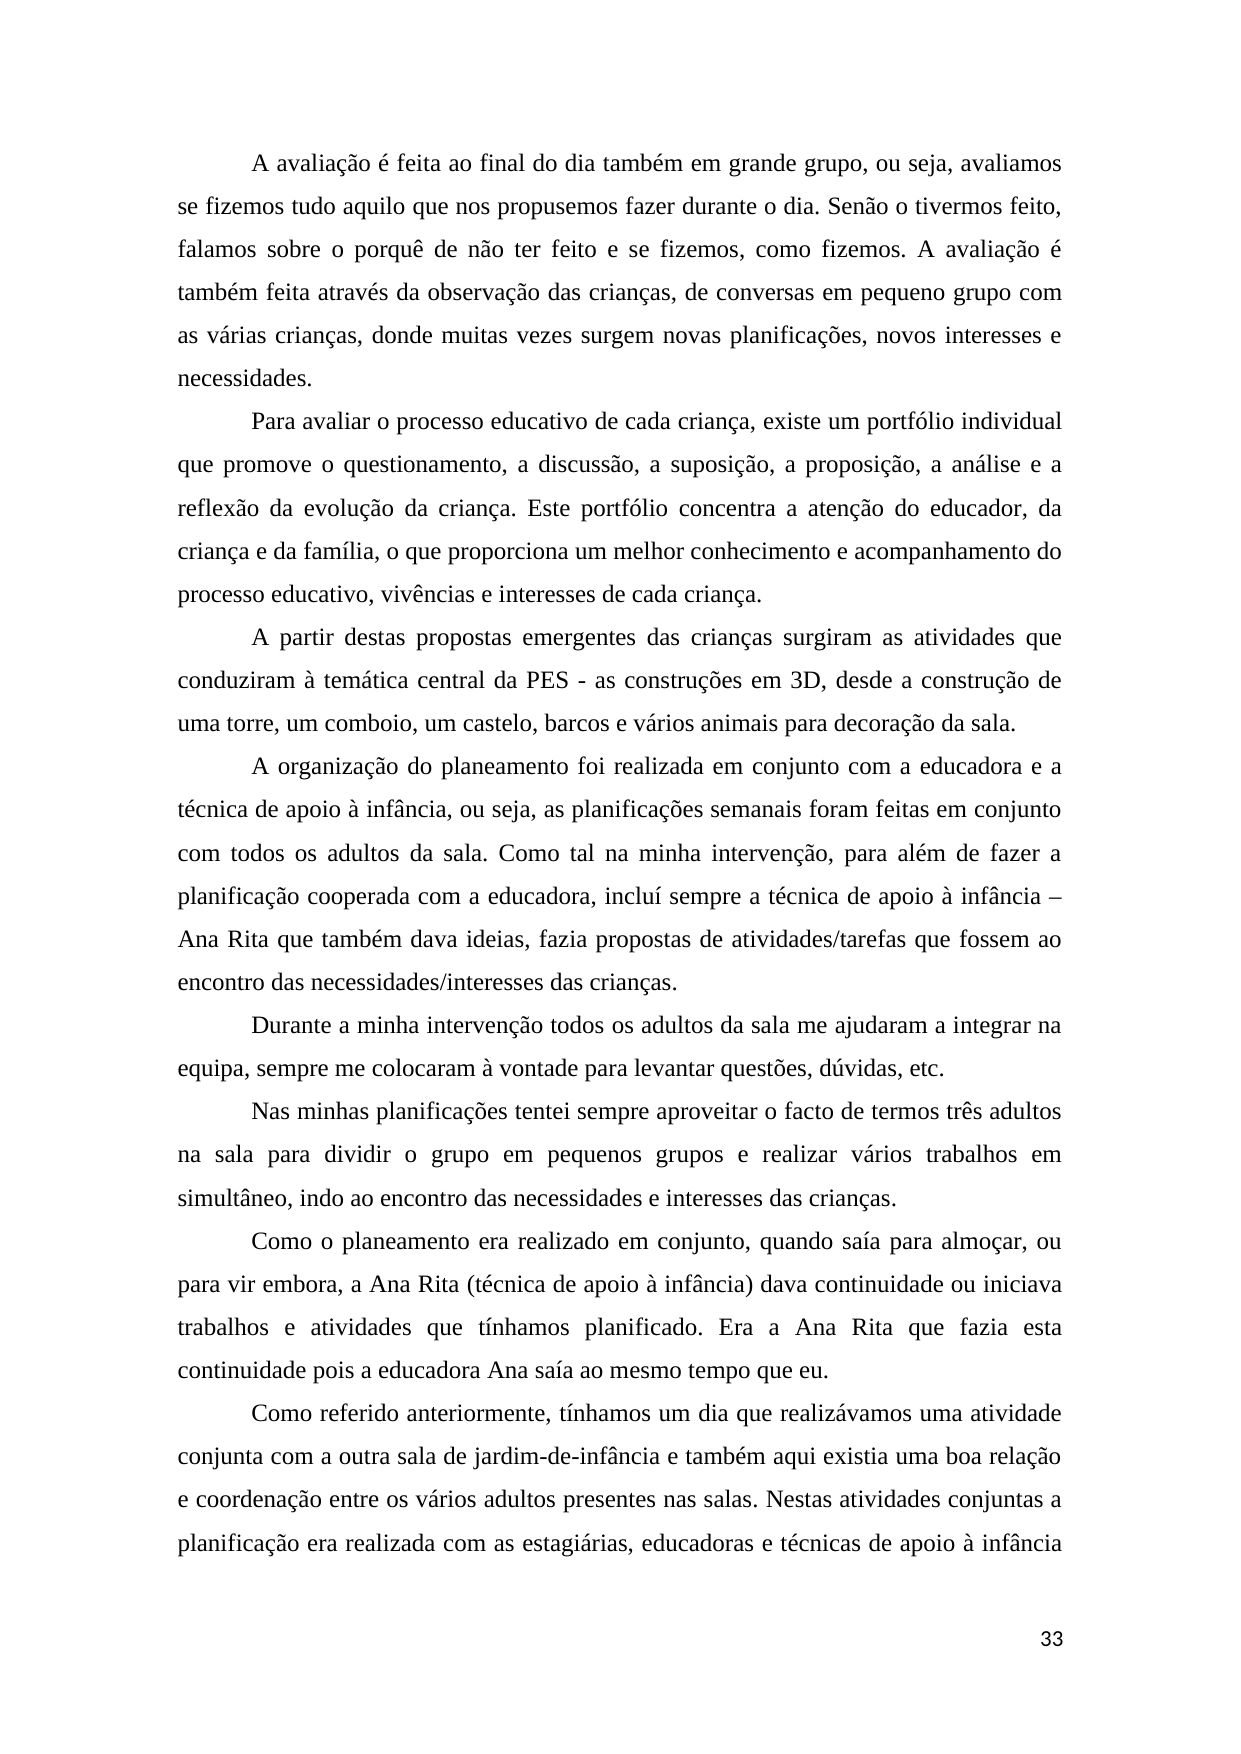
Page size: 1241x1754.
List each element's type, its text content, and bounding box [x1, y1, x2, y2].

text A organização do planeamento foi realizada em conjunto com a educadora e a técnica de apoio à infância, ou seja, as planificações semanais foram feitas em conjunto com todos os adultos da sala. Como tal na minha intervenção, para além de fazer a planificação cooperada com a educadora, incluí sempre a técnica de apoio à infância – Ana Rita que também dava ideias, fazia propostas de atividades/tarefas que fossem ao encontro das necessidades/interesses das crianças. [177, 751, 1063, 996]
text Para avaliar o processo educativo de cada criança, existe um portfólio individual que promove o questionamento, a discussão, a suposição, a proposição, a análise e a reflexão da evolução da criança. Este portfólio concentra a atenção do educador, da criança e da família, o que proporciona um melhor conhecimento e acompanhamento do processo educativo, vivências e interesses de cada criança. [177, 406, 1063, 608]
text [177, 1398, 1063, 1556]
text Como o planeamento era realizado em conjunto, quando saía para almoçar, ou para vir embora, a Ana Rita (técnica de apoio à infância) dava continuidade ou iniciava trabalhos e atividades que tínhamos planificado. Era a Ana Rita que fazia esta continuidade pois a educadora Ana saía ao mesmo tempo que eu. [177, 1226, 1063, 1384]
text Durante a minha intervenção todos os adultos da sala me ajudaram a integrar na equipa, sempre me colocaram à vontade para levantar questões, dúvidas, etc. [177, 1010, 1063, 1082]
text A partir destas propostas emergentes das crianças surgiram as atividades que conduziram à temática central da PES - as construções em 3D, desde a construção de uma torre, um comboio, um castelo, barcos e vários animais para decoração da sala. [177, 622, 1063, 737]
text A avaliação é feita ao final do dia também em grande grupo, ou seja, avaliamos se fizemos tudo aquilo que nos propusemos fazer durante o dia. Senão o tivermos feito, falamos sobre o porquê de não ter feito e se fizemos, como fizemos. A avaliação é também feita através da observação das crianças, de conversas em pequeno grupo com as várias crianças, donde muitas vezes surgem novas planificações, novos interesses e necessidades. [177, 148, 1063, 392]
text Nas minhas planificações tentei sempre aproveitar o facto de termos três adultos na sala para dividir o grupo em pequenos grupos e realizar vários trabalhos em simultâneo, indo ao encontro das necessidades e interesses das crianças. [177, 1096, 1063, 1211]
